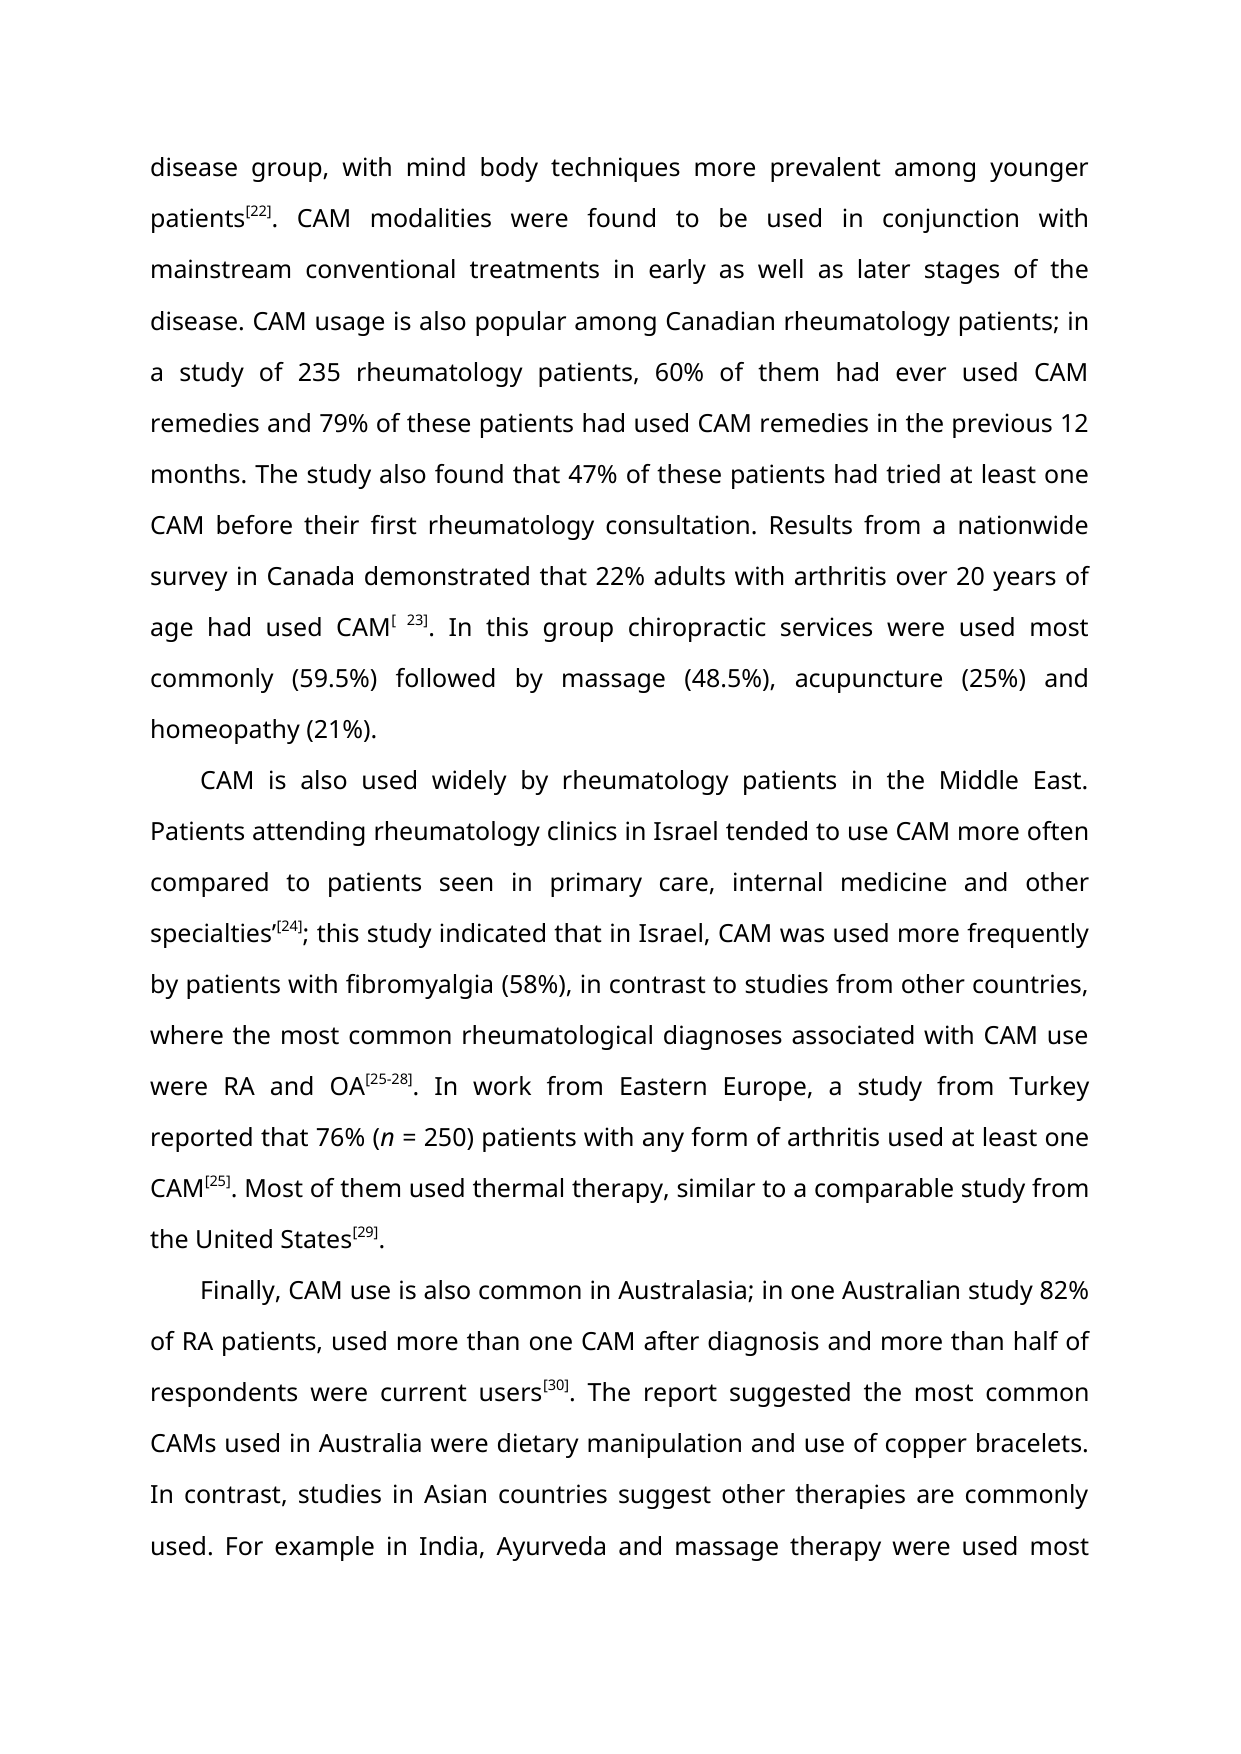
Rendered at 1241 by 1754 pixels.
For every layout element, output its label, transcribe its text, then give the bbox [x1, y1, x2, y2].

text CAM is also used widely by rheumatology patients in the Middle East. Patients attending rheumatology clinics in Israel tended to use CAM more often compared to patients seen in primary care, internal medicine and other specialties’[24]; this study indicated that in Israel, CAM was used more frequently by patients with fibromyalgia (58%), in contrast to studies from other countries, where the most common rheumatological diagnoses associated with CAM use were RA and OA[25-28]. In work from Eastern Europe, a study from Turkey reported that 76% (n = 250) patients with any form of arthritis used at least one CAM[25]. Most of them used thermal therapy, similar to a comparable study from the United States[29]. [150, 762, 1090, 1256]
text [150, 1273, 1090, 1562]
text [150, 150, 1090, 746]
